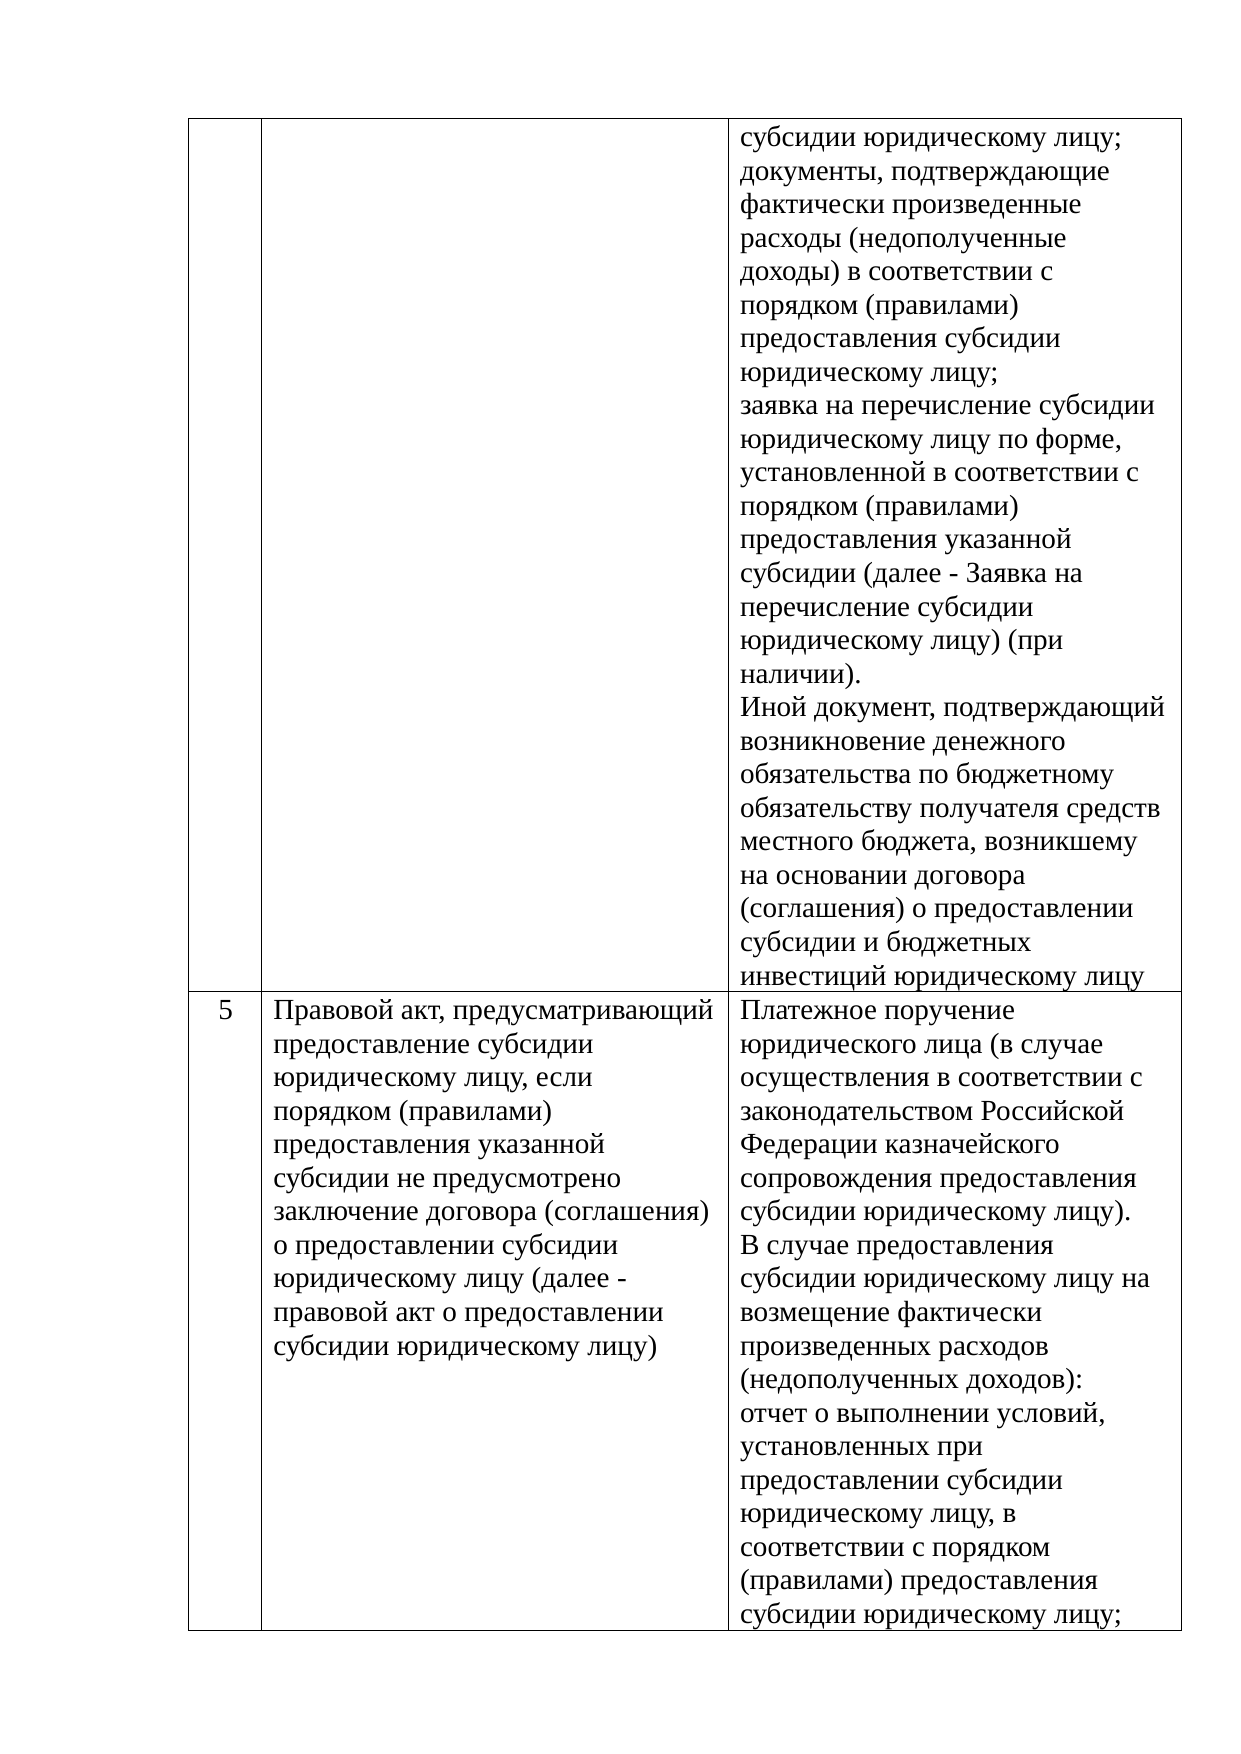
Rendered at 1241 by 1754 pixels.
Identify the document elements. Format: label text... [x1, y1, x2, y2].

table_cell 4 [189, 119, 261, 991]
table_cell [729, 119, 1181, 991]
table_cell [262, 992, 728, 1629]
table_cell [262, 119, 728, 991]
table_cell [729, 992, 1181, 1629]
table_cell 5 [189, 992, 261, 1629]
